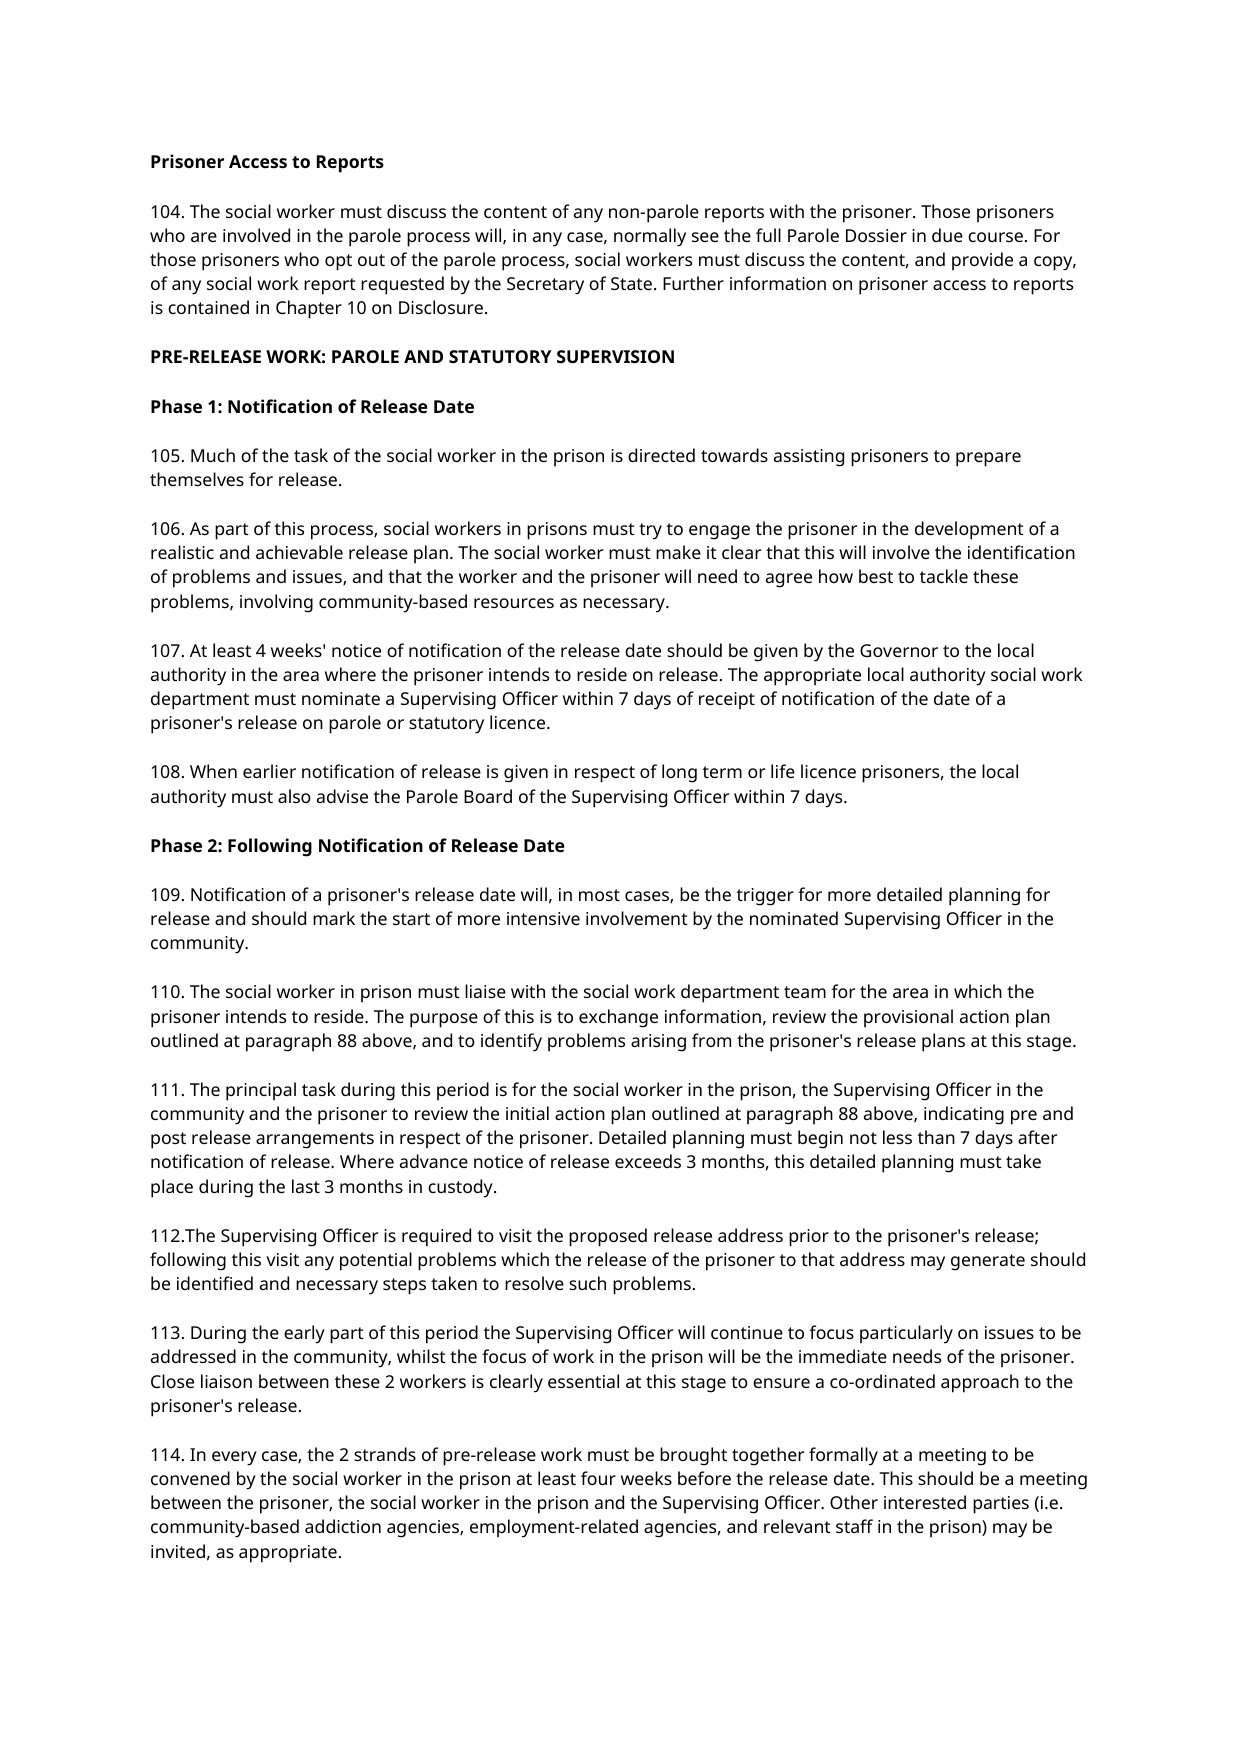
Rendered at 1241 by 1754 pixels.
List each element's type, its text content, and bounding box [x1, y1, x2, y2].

text Phase 2: Following Notification of Release Date [150, 833, 1090, 857]
text Phase 1: Notification of Release Date [150, 394, 1090, 418]
text PRE-RELEASE WORK: PAROLE AND STATUTORY SUPERVISION [150, 345, 1090, 369]
text 110. The social worker in prison must liaise with the social work department team for the area in which the prisoner intends to reside. The purpose of this is to exchange information, review the provisional action plan outlined at paragraph 88 above, and to identify problems arising from the prisoner's release plans at this stage. [150, 980, 1090, 1052]
text 114. In every case, the 2 strands of pre-release work must be brought together formally at a meeting to be convened by the social worker in the prison at least four weeks before the release date. This should be a meeting between the prisoner, the social worker in the prison and the Supervising Officer. Other interested parties (i.e. community-based addiction agencies, employment-related agencies, and relevant staff in the prison) may be invited, as appropriate. [150, 1442, 1090, 1563]
text 106. As part of this process, social workers in prisons must try to engage the prisoner in the development of a realistic and achievable release plan. The social worker must make it clear that this will involve the identification of problems and issues, and that the worker and the prisoner will need to agree how best to tackle these problems, involving community-based resources as necessary. [150, 517, 1090, 613]
text 112.The Supervising Officer is required to visit the proposed release address prior to the prisoner's release; following this visit any potential problems which the release of the prisoner to that address may generate should be identified and necessary steps taken to resolve such problems. [150, 1223, 1090, 1296]
text 105. Much of the task of the social worker in the prison is directed towards assisting prisoners to prepare themselves for release. [150, 443, 1090, 492]
text 107. At least 4 weeks' notice of notification of the release date should be given by the Governor to the local authority in the area where the prisoner intends to reside on release. The appropriate local authority social work department must nominate a Supervising Officer within 7 days of receipt of notification of the date of a prisoner's release on parole or statutory licence. [150, 638, 1090, 735]
text 104. The social worker must discuss the content of any non-parole reports with the prisoner. Those prisoners who are involved in the parole process will, in any case, normally see the full Parole Dossier in due course. For those prisoners who opt out of the parole process, social workers must discuss the content, and provide a copy, of any social work report requested by the Secretary of State. Further information on prisoner access to reports is contained in Chapter 10 on Disclosure. [150, 199, 1090, 320]
text 109. Notification of a prisoner's release date will, in most cases, be the trigger for more detailed planning for release and should mark the start of more intensive involvement by the nominated Supervising Officer in the community. [150, 882, 1090, 955]
text 108. When earlier notification of release is given in respect of long term or life licence prisoners, the local authority must also advise the Parole Board of the Supervising Officer within 7 days. [150, 760, 1090, 808]
text Prisoner Access to Reports [150, 150, 1090, 174]
text 111. The principal task during this period is for the social worker in the prison, the Supervising Officer in the community and the prisoner to review the initial action plan outlined at paragraph 88 above, indicating pre and post release arrangements in respect of the prisoner. Detailed planning must begin not less than 7 days after notification of release. Where advance notice of release exceeds 3 months, this detailed planning must take place during the last 3 months in custody. [150, 1077, 1090, 1198]
text 113. During the early part of this period the Supervising Officer will continue to focus particularly on issues to be addressed in the community, whilst the focus of work in the prison will be the immediate needs of the prisoner. Close liaison between these 2 workers is clearly essential at this stage to ensure a co-ordinated approach to the prisoner's release. [150, 1321, 1090, 1417]
